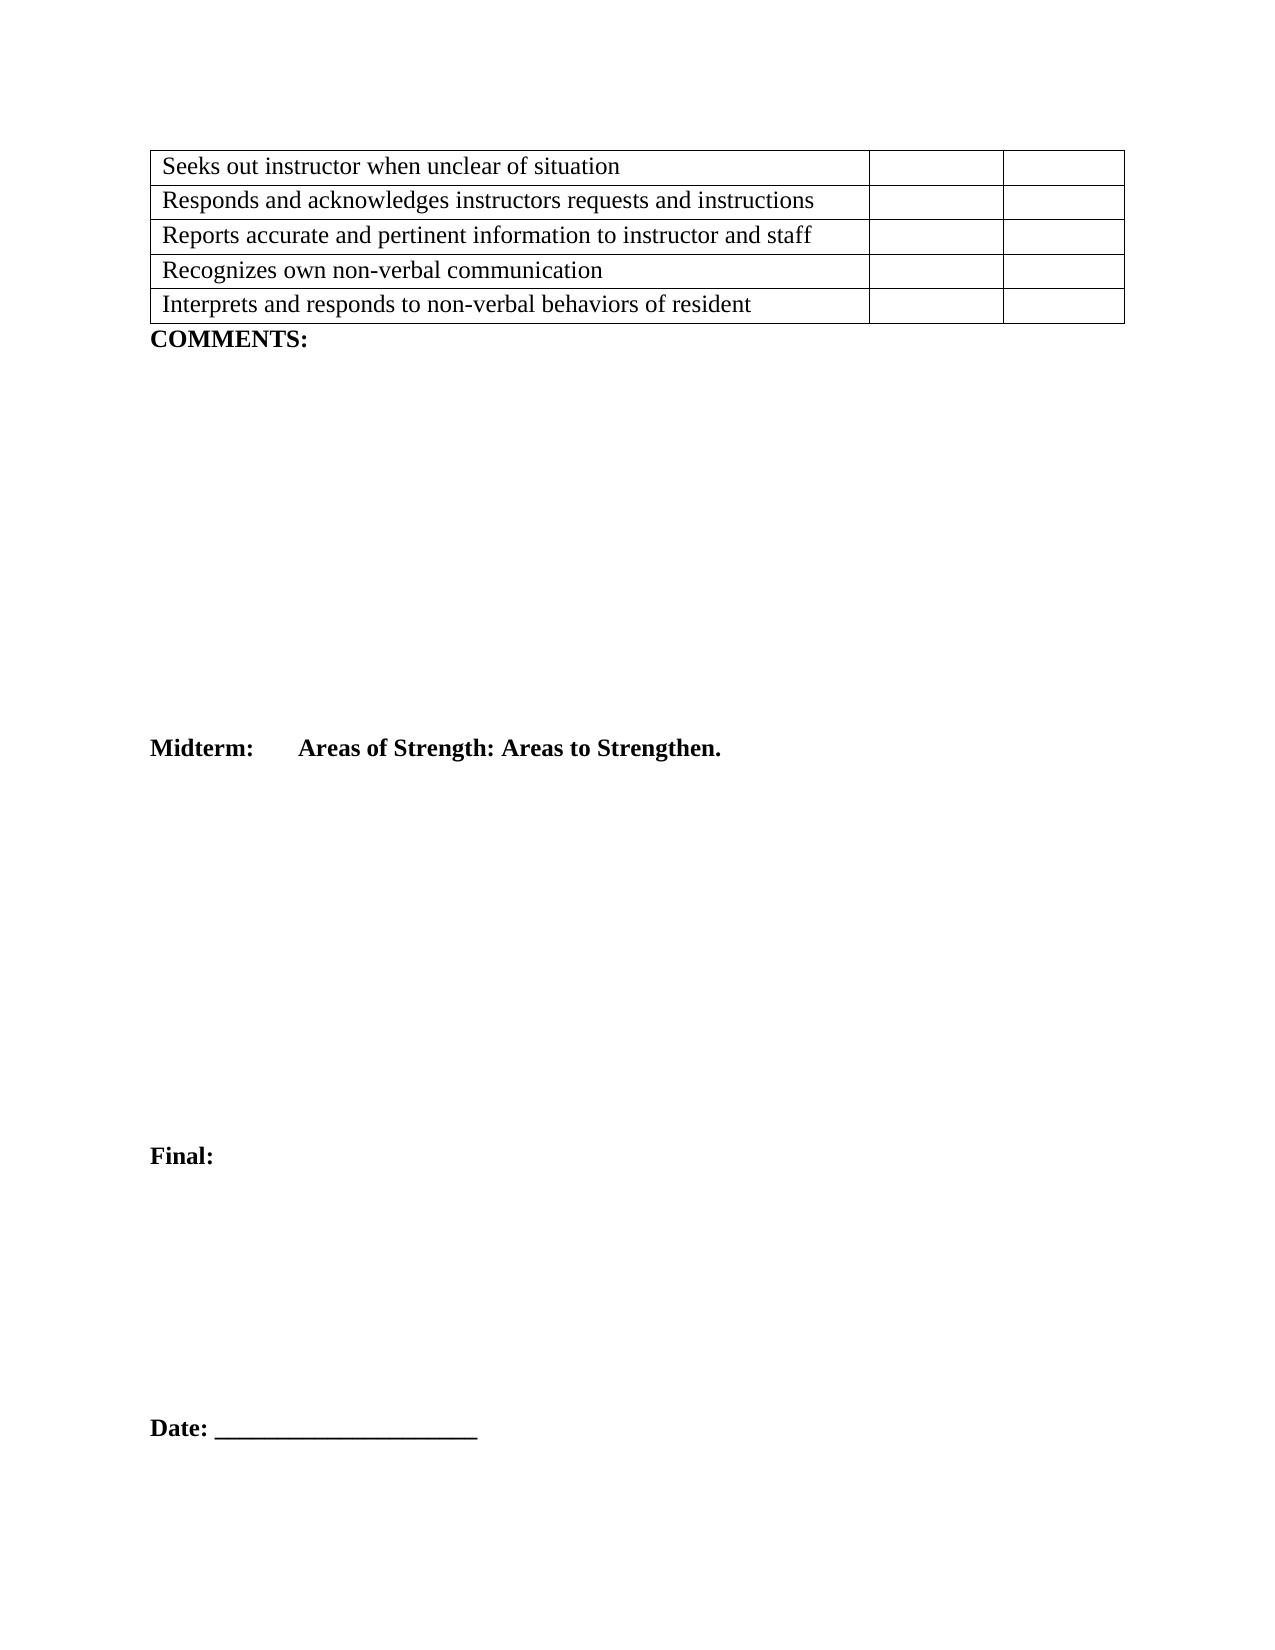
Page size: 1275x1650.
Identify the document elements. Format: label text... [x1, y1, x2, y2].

text COMMENTS: [150, 324, 1125, 353]
table_cell [870, 151, 1003, 184]
text Final: [150, 1141, 1125, 1170]
table_cell Seeks out instructor when unclear of situation [151, 151, 869, 184]
table_cell [1004, 186, 1124, 219]
table_cell Interprets and responds to non-verbal behaviors of resident [151, 289, 869, 323]
table_cell [1004, 255, 1124, 288]
table_cell Reports accurate and pertinent information to instructor and staff [151, 220, 869, 254]
table_cell [1004, 151, 1124, 184]
table_cell [1004, 220, 1124, 254]
text Date: _____________________ [150, 1413, 1125, 1442]
table_cell [870, 186, 1003, 219]
table_cell [870, 289, 1003, 323]
table_cell Responds and acknowledges instructors requests and instructions [151, 186, 869, 219]
table_cell Recognizes own non-verbal communication [151, 255, 869, 288]
table_cell [1004, 289, 1124, 323]
table_cell [870, 255, 1003, 288]
text Midterm: Areas of Strength: Areas to Strengthen. [150, 733, 1125, 761]
table_cell [870, 220, 1003, 254]
